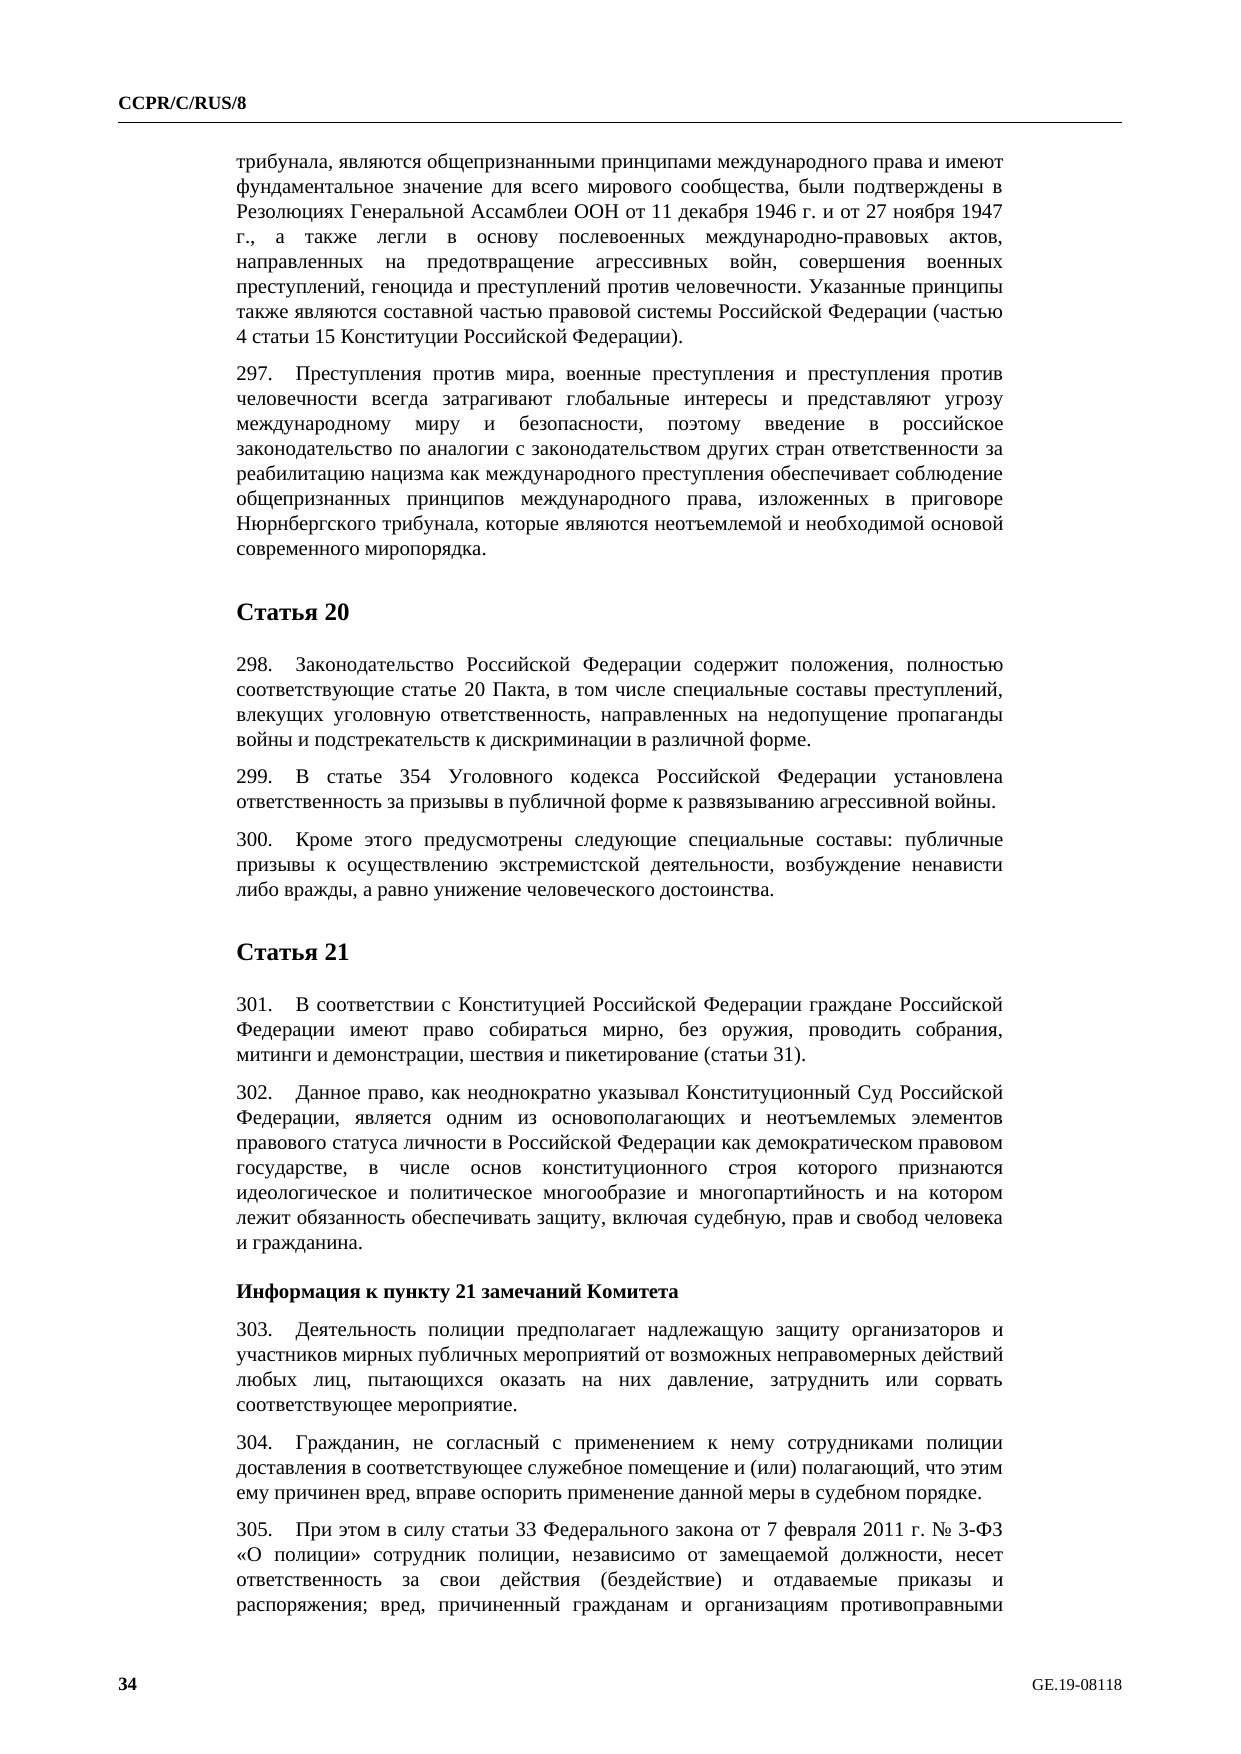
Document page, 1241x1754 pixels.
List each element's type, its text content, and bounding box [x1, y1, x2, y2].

text Статья 21 [118, 938, 1004, 966]
text 301. В соответствии с Конституцией Российской Федерации граждане Российской Федерации имеют право собираться мирно, без оружия, проводить собрания, митинги и демонстрации, шествия и пикетирование (статьи 31). [236, 991, 1004, 1066]
text 298. Законодательство Российской Федерации содержит положения, полностью соответствующие статье 20 Пакта, в том числе специальные составы преступлений, влекущих уголовную ответственность, направленных на недопущение пропаганды войны и подстрекательств к дискриминации в различной форме. [236, 651, 1004, 751]
text 300. Кроме этого предусмотрены следующие специальные составы: публичные призывы к осуществлению экстремистской деятельности, возбуждение ненависти либо вражды, а равно унижение человеческого достоинства. [236, 826, 1004, 901]
text 302. Данное право, как неоднократно указывал Конституционный Суд Российской Федерации, является одним из основополагающих и неотъемлемых элементов правового статуса личности в Российской Федерации как демократическом правовом государстве, в числе основ конституционного строя которого признаются идеологическое и политическое многообразие и многопартийность и на котором лежит обязанность обеспечивать защиту, включая судебную, прав и свобод человека и гражданина. [236, 1079, 1004, 1254]
text 303. Деятельность полиции предполагает надлежащую защиту организаторов и участников мирных публичных мероприятий от возможных неправомерных действий любых лиц, пытающихся оказать на них давление, затруднить или сорвать соответствующее мероприятие. [236, 1316, 1004, 1416]
text Информация к пункту 21 замечаний Комитета [118, 1279, 1004, 1304]
text 297. Преступления против мира, военные преступления и преступления против человечности всегда затрагивают глобальные интересы и представляют угрозу международному миру и безопасности, поэтому введение в российское законодательство по аналогии с законодательством других стран ответственности за реабилитацию нацизма как международного преступления обеспечивает соблюдение общепризнанных принципов международного права, изложенных в приговоре Нюрнбергского трибунала, которые являются неотъемлемой и необходимой основой современного миропорядка. [236, 360, 1004, 560]
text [236, 148, 1004, 348]
text 299. В статье 354 Уголовного кодекса Российской Федерации установлена ответственность за призывы в публичной форме к развязыванию агрессивной войны. [236, 763, 1004, 813]
text 304. Гражданин, не согласный с применением к нему сотрудниками полиции доставления в соответствующее служебное помещение и (или) полагающий, что этим ему причинен вред, вправе оспорить применение данной меры в судебном порядке. [236, 1429, 1004, 1504]
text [236, 1516, 1004, 1616]
text Статья 20 [118, 598, 1004, 626]
